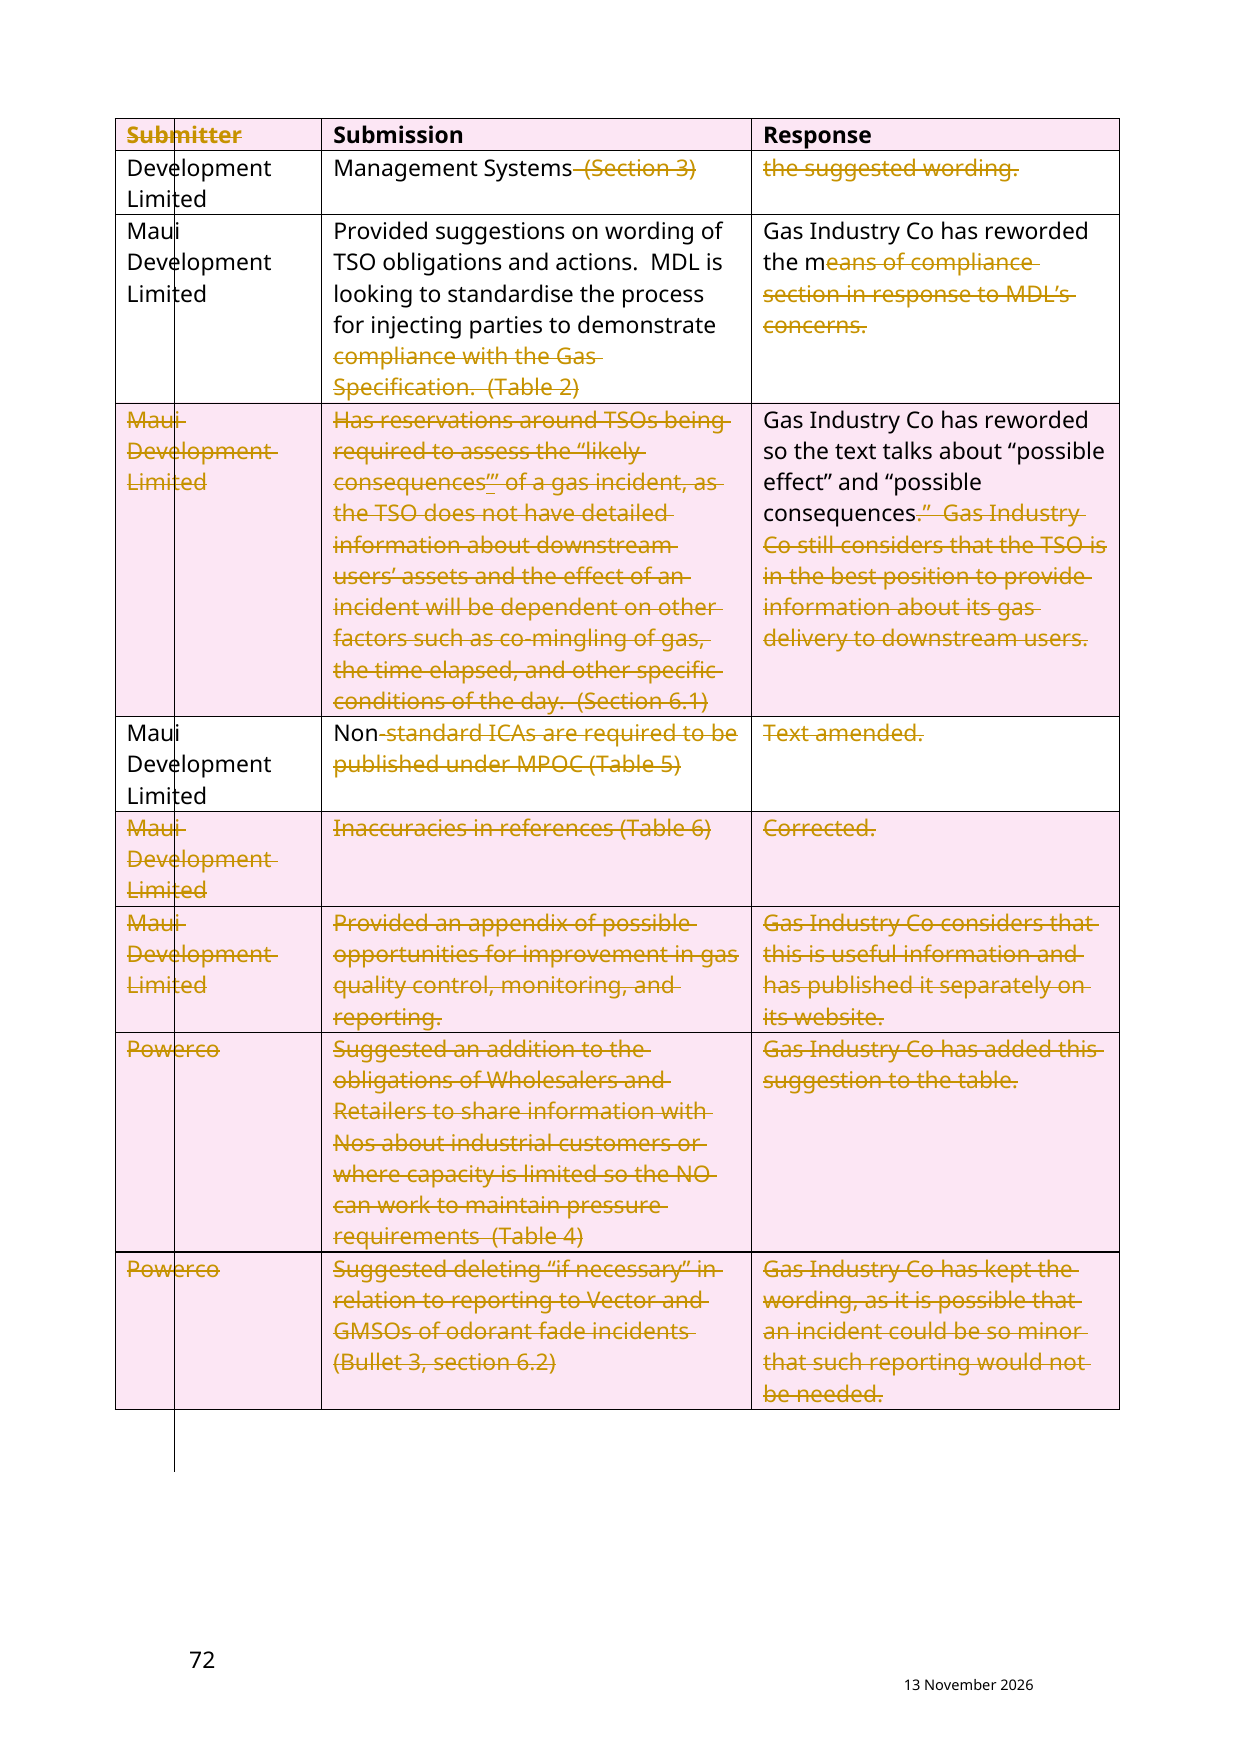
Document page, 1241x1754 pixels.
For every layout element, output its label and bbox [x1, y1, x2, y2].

table_cell [175, 215, 321, 402]
table_cell [116, 215, 174, 402]
table_cell [322, 215, 751, 402]
table_cell [752, 717, 1119, 811]
table_cell [175, 717, 321, 811]
table_cell [322, 151, 751, 214]
table_cell [752, 151, 1119, 214]
table_cell [116, 151, 174, 214]
table_cell [322, 717, 751, 811]
table_cell [175, 151, 321, 214]
table_cell [116, 717, 174, 811]
table_cell [752, 215, 1119, 402]
